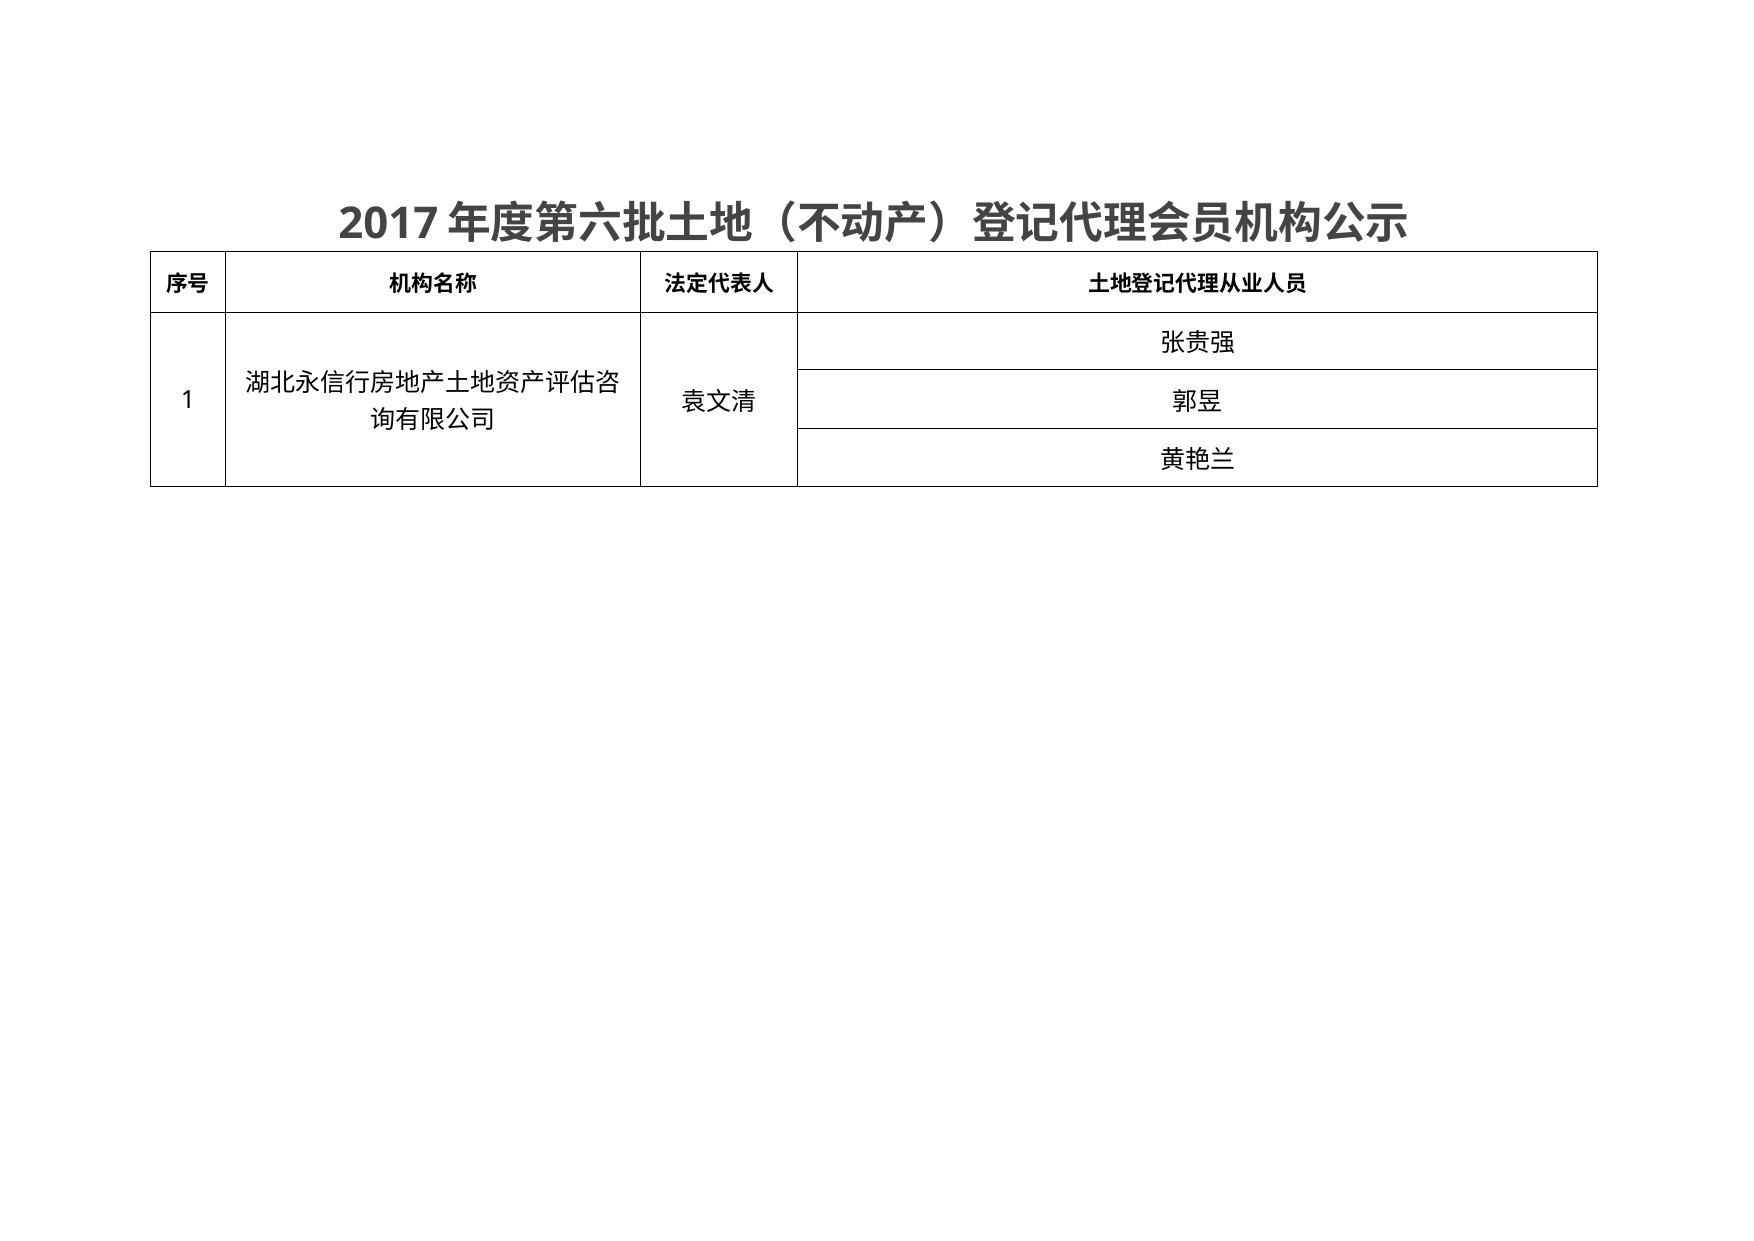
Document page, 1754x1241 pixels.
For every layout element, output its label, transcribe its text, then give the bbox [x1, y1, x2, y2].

table_cell 机构名称 [226, 252, 640, 312]
table_cell 郭昱 [798, 370, 1597, 428]
table_cell 湖北永信行房地产土地资产评估咨询有限公司 [226, 313, 640, 486]
table_cell 黄艳兰 [798, 429, 1597, 486]
table_cell 1 [151, 313, 225, 486]
table_cell 张贵强 [798, 313, 1597, 369]
table_cell 法定代表人 [641, 252, 797, 312]
table_cell 序号 [151, 252, 225, 312]
table_cell 土地登记代理从业人员 [798, 252, 1597, 312]
table_cell 袁文清 [641, 313, 797, 486]
table_header 2017年度第六批土地（不动产）登记代理会员机构公示 [150, 188, 1597, 251]
